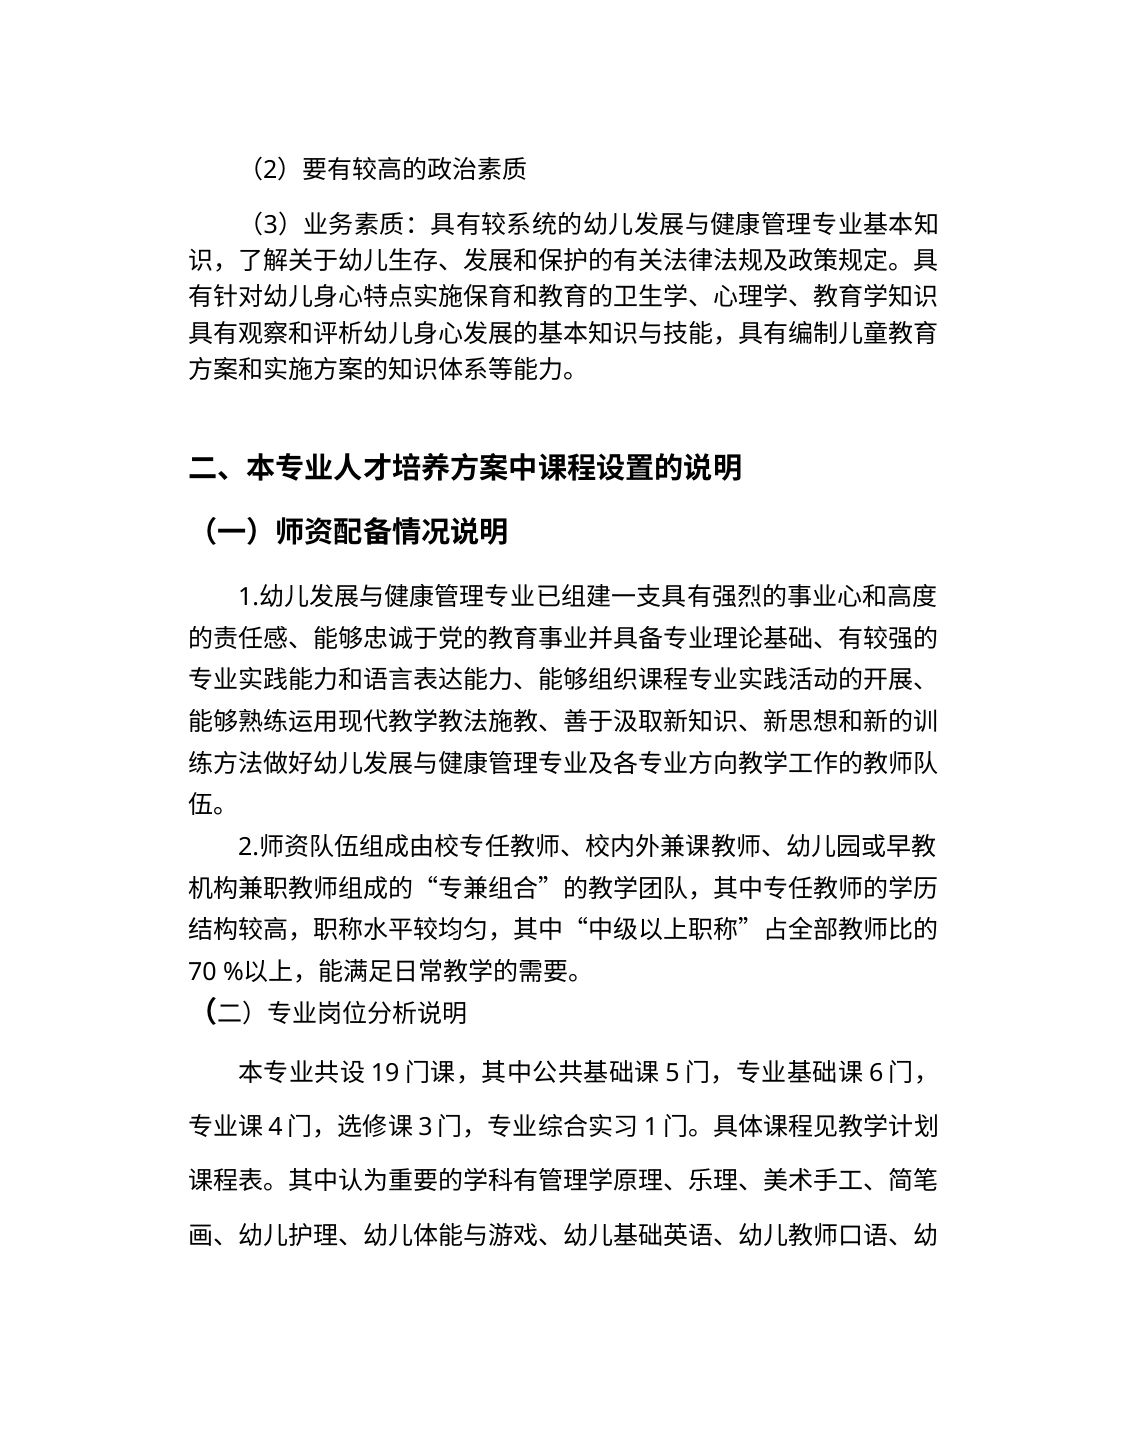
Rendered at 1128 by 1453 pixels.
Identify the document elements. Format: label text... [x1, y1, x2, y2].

text 1.幼儿发展与健康管理专业已组建一支具有强烈的事业心和高度的责任感、能够忠诚于党的教育事业并具备专业理论基础、有较强的专业实践能力和语言表达能力、能够组织课程专业实践活动的开展、能够熟练运用现代教学教法施教、善于汲取新知识、新思想和新的训练方法做好幼儿发展与健康管理专业及各专业方向教学工作的教师队伍。 [188, 572, 939, 822]
text （3）业务素质：具有较系统的幼儿发展与健康管理专业基本知识，了解关于幼儿生存、发展和保护的有关法律法规及政策规定。具有针对幼儿身心特点实施保育和教育的卫生学、心理学、教育学知识，具有观察和评析幼儿身心发展的基本知识与技能，具有编制儿童教育方案和实施方案的知识体系等能力。 [188, 204, 939, 386]
text （一）师资配备情况说明 [188, 508, 939, 551]
text （2）要有较高的政治素质 [188, 150, 939, 186]
text 二、本专业人才培养方案中课程设置的说明 [188, 445, 939, 487]
text 2.师资队伍组成由校专任教师、校内外兼课教师、幼儿园或早教机构兼职教师组成的“专兼组合”的教学团队，其中专任教师的学历结构较高，职称水平较均匀，其中“中级以上职称”占全部教师比的 70 %以上，能满足日常教学的需要。 [188, 822, 939, 989]
text （二）专业岗位分析说明 [188, 989, 939, 1031]
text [188, 1052, 939, 1251]
